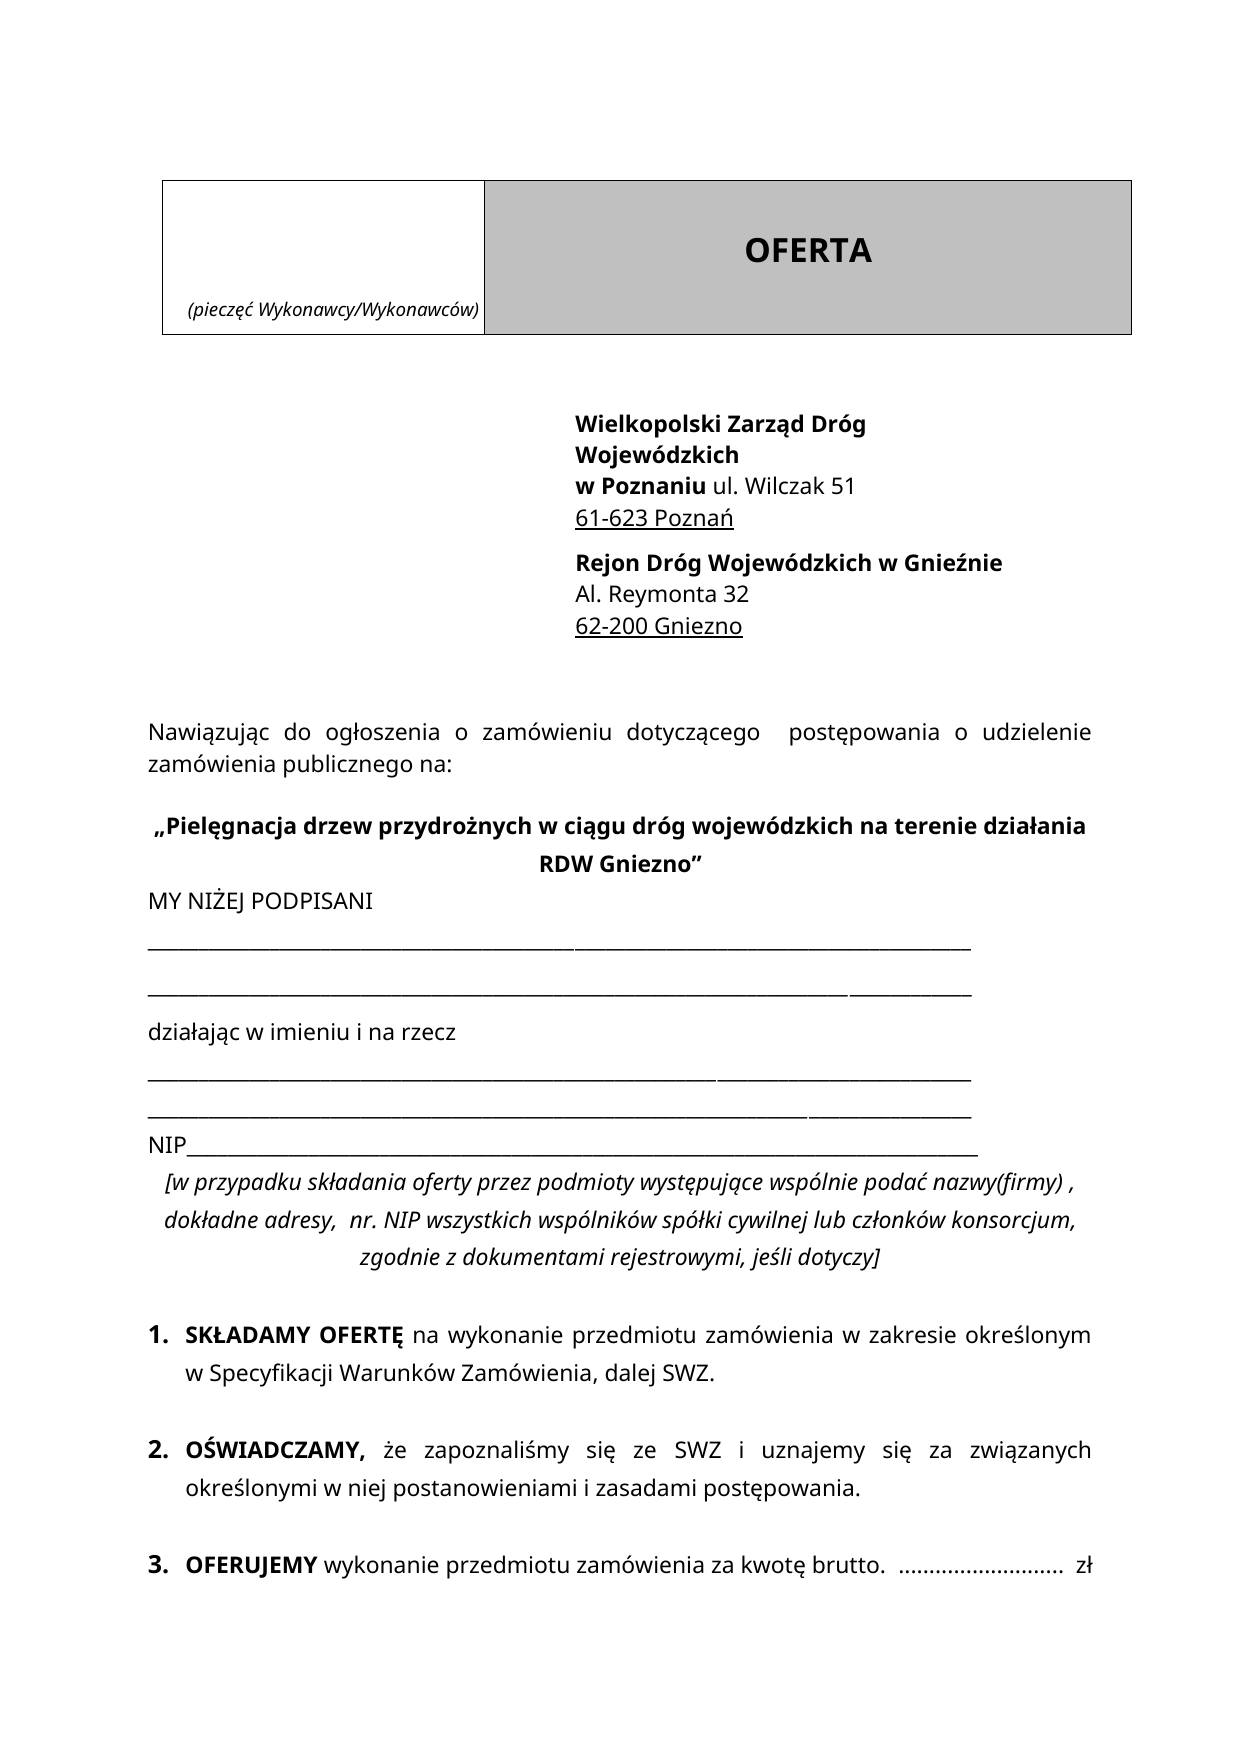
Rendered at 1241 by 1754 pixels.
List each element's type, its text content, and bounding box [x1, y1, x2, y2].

text w Poznaniu ul. Wilczak 51 [575, 470, 1016, 501]
text działając w imieniu i na rzecz [148, 1016, 1093, 1047]
text Nawiązując do ogłoszenia o zamówieniu dotyczącego postępowania o udzielenie zamówienia publicznego na: [148, 716, 1093, 779]
text dokładne adresy, nr. NIP wszystkich wspólników spółki cywilnej lub członków konsorcjum, zgodnie z dokumentami rejestrowymi, jeśli dotyczy] [148, 1204, 1093, 1272]
text NIP______________________________________________________________________________ [148, 1129, 1093, 1160]
text Rejon Dróg Wojewódzkich w Gnieźnie [575, 547, 1093, 578]
list OFERUJEMY wykonanie przedmiotu zamówienia za kwotę brutto. ........................... zł [148, 1547, 1093, 1581]
text _________________________________________________________________________________ [148, 922, 1093, 954]
text Wielkopolski Zarząd Dróg Wojewódzkich [575, 408, 1016, 470]
list OŚWIADCZAMY, że zapoznaliśmy się ze SWZ i uznajemy się za związanych określonymi w niej postanowieniami i zasadami postępowania. [148, 1432, 1093, 1503]
text MY NIŻEJ PODPISANI [148, 885, 1093, 916]
text [w przypadku składania oferty przez podmioty występujące wspólnie podać nazwy(firmy) , [148, 1166, 1093, 1197]
text 61-623 Poznań [575, 502, 1093, 533]
text Al. Reymonta 32 [575, 578, 1093, 609]
list SKŁADAMY OFERTĘ na wykonanie przedmiotu zamówienia w zakresie określonym w Specyfikacji Warunków Zamówienia, dalej SWZ. [148, 1316, 1093, 1388]
text 62-200 Gniezno [575, 610, 1093, 641]
text _________________________________________________________________________________ [148, 969, 1093, 1001]
text „Pielęgnacja drzew przydrożnych w ciągu dróg wojewódzkich na terenie działania RDW Gniezno” [148, 810, 1093, 879]
text _________________________________________________________________________________ [148, 1054, 1093, 1085]
text _________________________________________________________________________________ [148, 1091, 1093, 1122]
